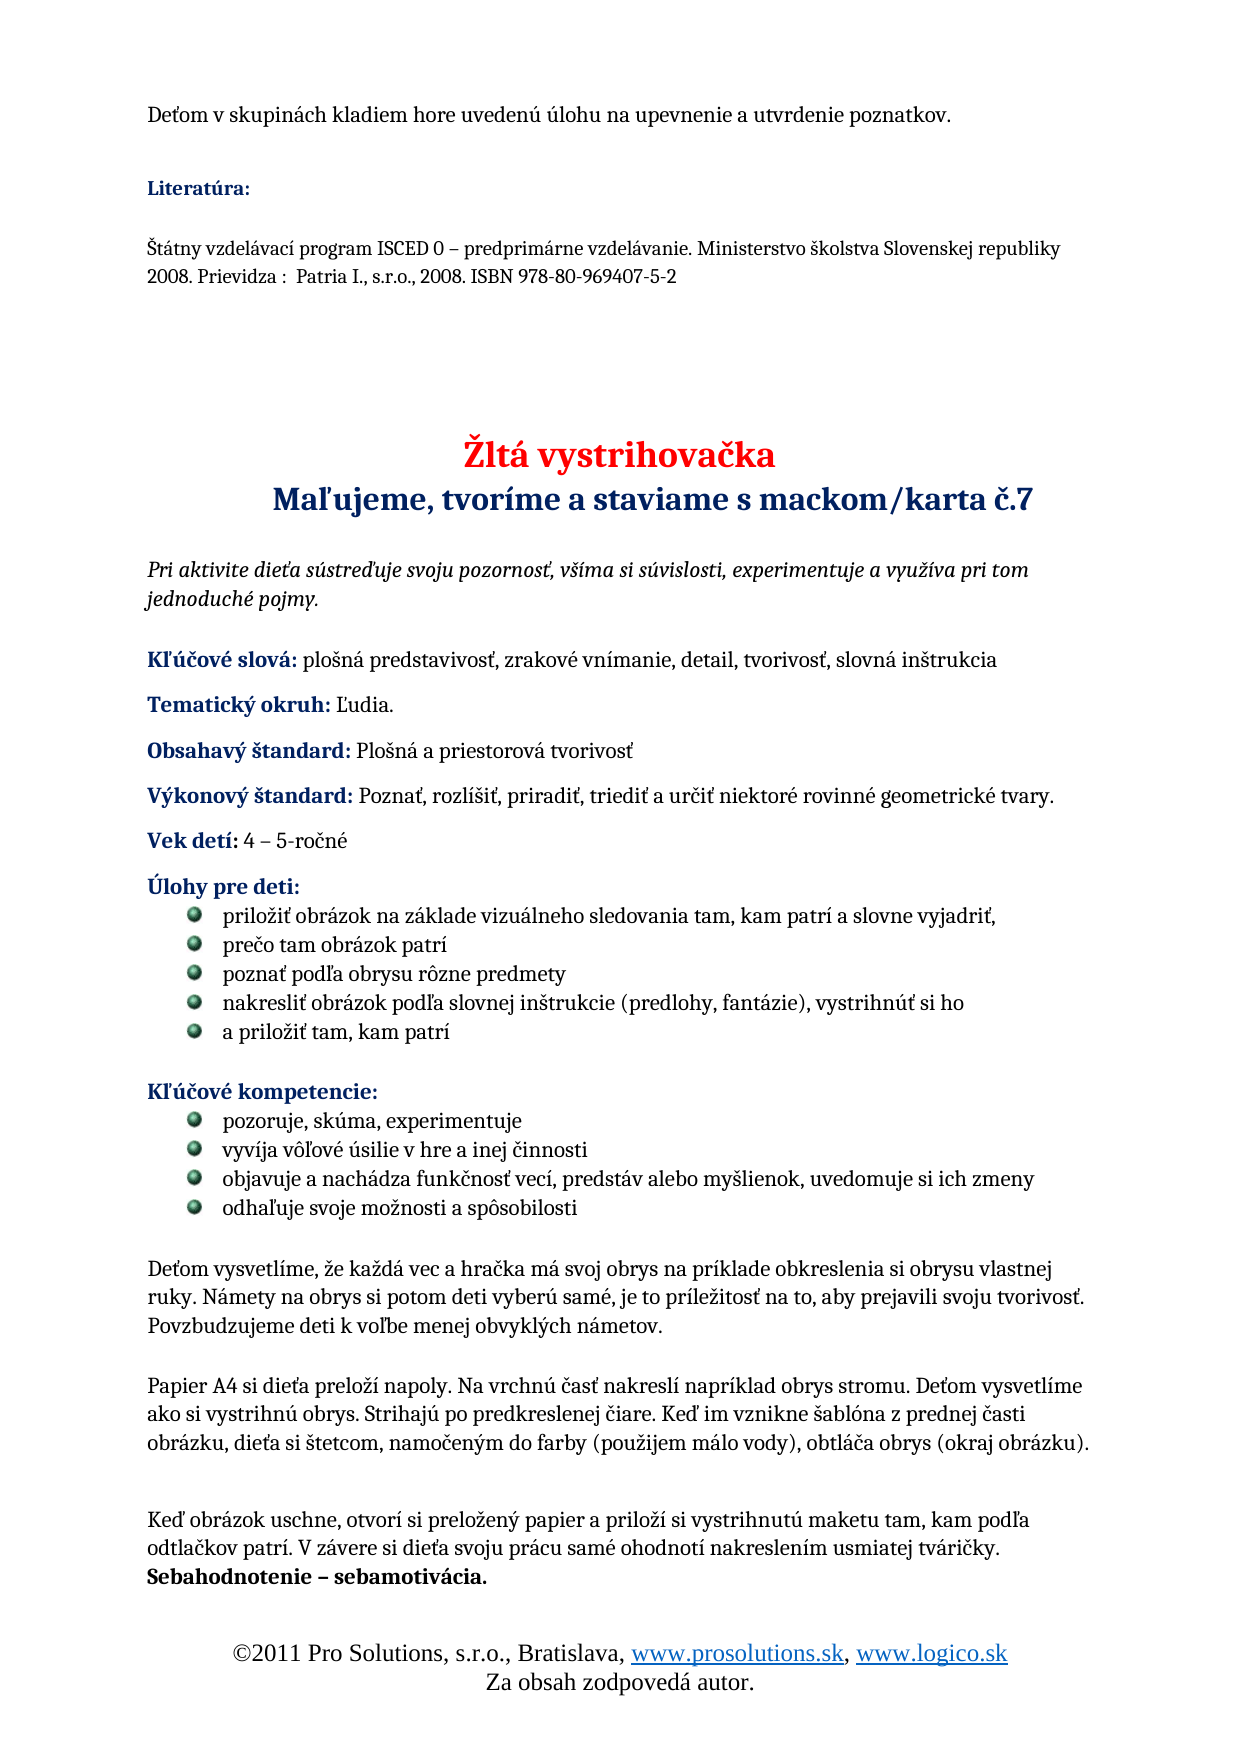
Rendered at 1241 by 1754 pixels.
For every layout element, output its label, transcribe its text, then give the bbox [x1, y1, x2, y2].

picture [186, 964, 203, 982]
text Kľúčové kompetencie: [147, 1078, 1093, 1105]
picture [186, 1169, 203, 1187]
list priložiť obrázok na základe vizuálneho sledovania tam, kam patrí a slovne vyjadriť, [185, 902, 1093, 929]
text Papier A4 si dieťa preloží napoly. Na vrchnú časť nakreslí napríklad obrys stromu. Deťom vysvetlíme ako si vystrihnú obrys. Strihajú po predkreslenej čiare. Keď im vznikne šablóna z prednej časti obrázku, dieťa si štetcom, namočeným do farby (použijem málo vody), obtláča obrys (okraj obrázku). [147, 1373, 1093, 1456]
text Vek detí: 4 – 5-ročné [147, 828, 1093, 854]
list odhaľuje svoje možnosti a spôsobilosti [185, 1195, 1093, 1221]
list vyvíja vôľové úsilie v hre a inej činnosti [185, 1137, 1093, 1163]
text Úlohy pre deti: [147, 873, 1093, 900]
text Pri aktivite dieťa sústreďuje svoju pozornosť, všíma si súvislosti, experimentuje a využíva pri tom jednoduché pojmy. [147, 557, 1093, 612]
picture [186, 906, 203, 924]
text Deťom v skupinách kladiem hore uvedenú úlohu na upevnenie a utvrdenie poznatkov. [147, 102, 1093, 128]
picture [186, 994, 203, 1011]
picture [186, 1023, 203, 1040]
subtitle Žltá vystrihovačka [147, 434, 1092, 477]
text Obsahavý štandard: Plošná a priestorová tvorivosť [147, 738, 1093, 764]
picture [186, 935, 203, 953]
text Keď obrázok uschne, otvorí si preložený papier a priloží si vystrihnutú maketu tam, kam podľa odtlačkov patrí. V závere si dieťa svoju prácu samé ohodnotí nakreslením usmiatej tváričky. Sebahodnotenie – sebamotivácia. [147, 1507, 1093, 1590]
text Literatúra: [147, 177, 1093, 201]
picture [186, 1140, 203, 1158]
picture [186, 1111, 203, 1129]
list nakresliť obrázok podľa slovnej inštrukcie (predlohy, fantázie), vystrihnúť si ho [185, 990, 1093, 1016]
list pozoruje, skúma, experimentuje [185, 1107, 1093, 1134]
picture [186, 1199, 203, 1216]
text Tematický okruh: Ľudia. [147, 692, 1093, 718]
text Štátny vzdelávací program ISCED 0 – predprimárne vzdelávanie. Ministerstvo školstva Slovenskej republiky 2008. Prievidza : Patria I., s.r.o., 2008. ISBN 978-80-969407-5-2 [147, 237, 1094, 289]
list a priložiť tam, kam patrí [185, 1019, 1093, 1046]
list objavuje a nachádza funkčnosť vecí, predstáv alebo myšlienok, uvedomuje si ich zmeny [185, 1166, 1093, 1192]
text Výkonový štandard: Poznať, rozlíšiť, priradiť, triediť a určiť niektoré rovinné geometrické tvary. [147, 783, 1093, 809]
text Kľúčové slová: plošná predstavivosť, zrakové vnímanie, detail, tvorivosť, slovná inštrukcia [147, 647, 1093, 673]
text Deťom vysvetlíme, že každá vec a hračka má svoj obrys na príklade obkreslenia si obrysu vlastnej ruky. Námety na obrys si potom deti vyberú samé, je to príležitosť na to, aby prejavili svoju tvorivosť. Povzbudzujeme deti k voľbe menej obvyklých námetov. [147, 1256, 1093, 1339]
list poznať podľa obrysu rôzne predmety [185, 961, 1093, 987]
text Maľujeme, tvoríme a staviame s mackom/karta č.7 [147, 480, 1033, 518]
list prečo tam obrázok patrí [185, 932, 1093, 958]
